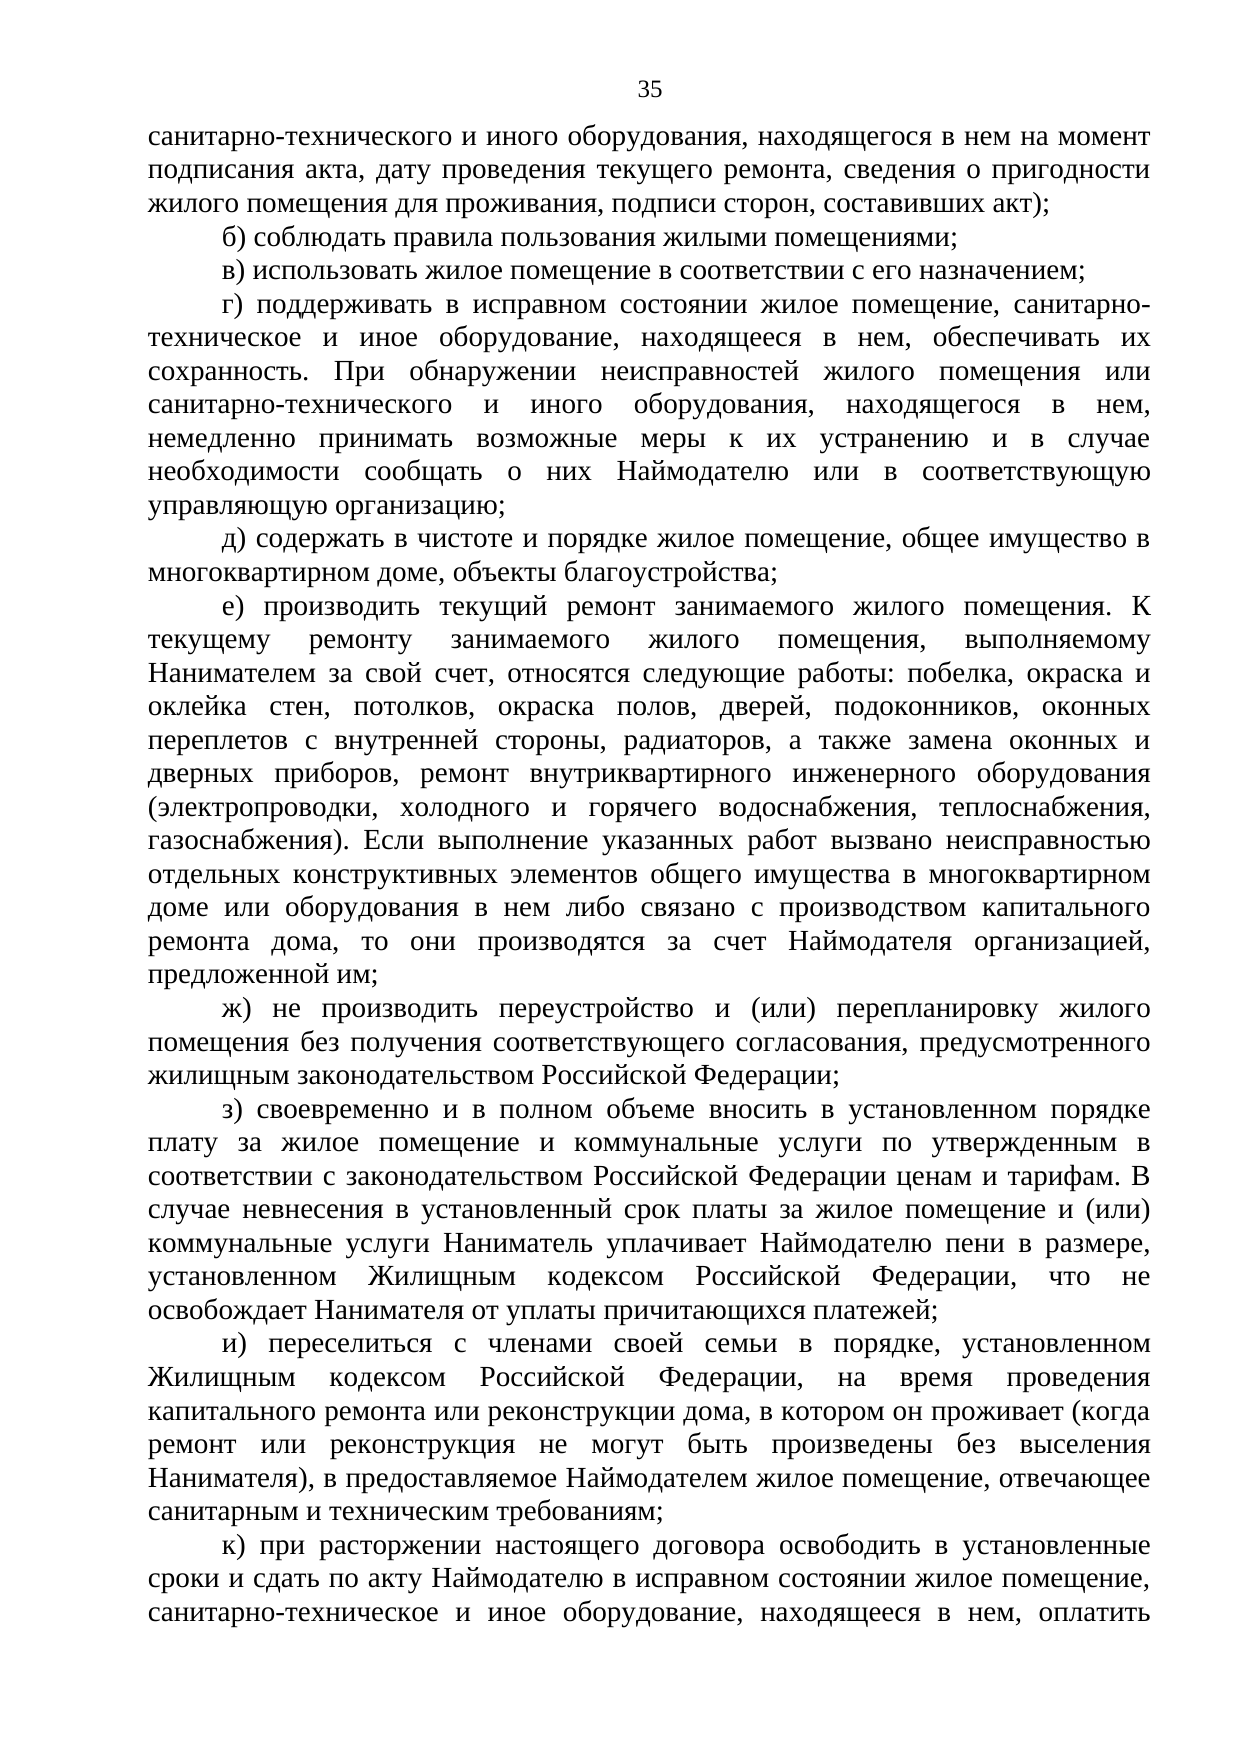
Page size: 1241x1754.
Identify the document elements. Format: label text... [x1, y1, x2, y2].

text е) производить текущий ремонт занимаемого жилого помещения. К текущему ремонту занимаемого жилого помещения, выполняемому Нанимателем за свой счет, относятся следующие работы: побелка, окраска и оклейка стен, потолков, окраска полов, дверей, подоконников, оконных переплетов с внутренней стороны, радиаторов, а также замена оконных и дверных приборов, ремонт внутриквартирного инженерного оборудования (электропроводки, холодного и горячего водоснабжения, теплоснабжения, газоснабжения). Если выполнение указанных работ вызвано неисправностью отдельных конструктивных элементов общего имущества в многоквартирном доме или оборудования в нем либо связано с производством капитального ремонта дома, то они производятся за счет Наймодателя организацией, предложенной им; [148, 588, 1152, 990]
text ж) не производить переустройство и (или) перепланировку жилого помещения без получения соответствующего согласования, предусмотренного жилищным законодательством Российской Федерации; [148, 990, 1152, 1091]
text з) своевременно и в полном объеме вносить в установленном порядке плату за жилое помещение и коммунальные услуги по утвержденным в соответствии с законодательством Российской Федерации ценам и тарифам. В случае невнесения в установленный срок платы за жилое помещение и (или) коммунальные услуги Наниматель уплачивает Наймодателю пени в размере, установленном Жилищным кодексом Российской Федерации, что не освобождает Нанимателя от уплаты причитающихся платежей; [148, 1091, 1152, 1326]
text и) переселиться с членами своей семьи в порядке, установленном Жилищным кодексом Российской Федерации, на время проведения капитального ремонта или реконструкции дома, в котором он проживает (когда ремонт или реконструкция не могут быть произведены без выселения Нанимателя), в предоставляемое Наймодателем жилое помещение, отвечающее санитарным и техническим требованиям; [148, 1326, 1152, 1527]
text б) соблюдать правила пользования жилыми помещениями; [148, 219, 1152, 252]
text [148, 118, 1152, 219]
text в) использовать жилое помещение в соответствии с его назначением; [148, 252, 1152, 286]
text г) поддерживать в исправном состоянии жилое помещение, санитарно-техническое и иное оборудование, находящееся в нем, обеспечивать их сохранность. При обнаружении неисправностей жилого помещения или санитарно-технического и иного оборудования, находящегося в нем, немедленно принимать возможные меры к их устранению и в случае необходимости сообщать о них Наймодателю или в соответствующую управляющую организацию; [148, 286, 1152, 521]
text д) содержать в чистоте и порядке жилое помещение, общее имущество в многоквартирном доме, объекты благоустройства; [148, 521, 1152, 588]
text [148, 1527, 1152, 1627]
